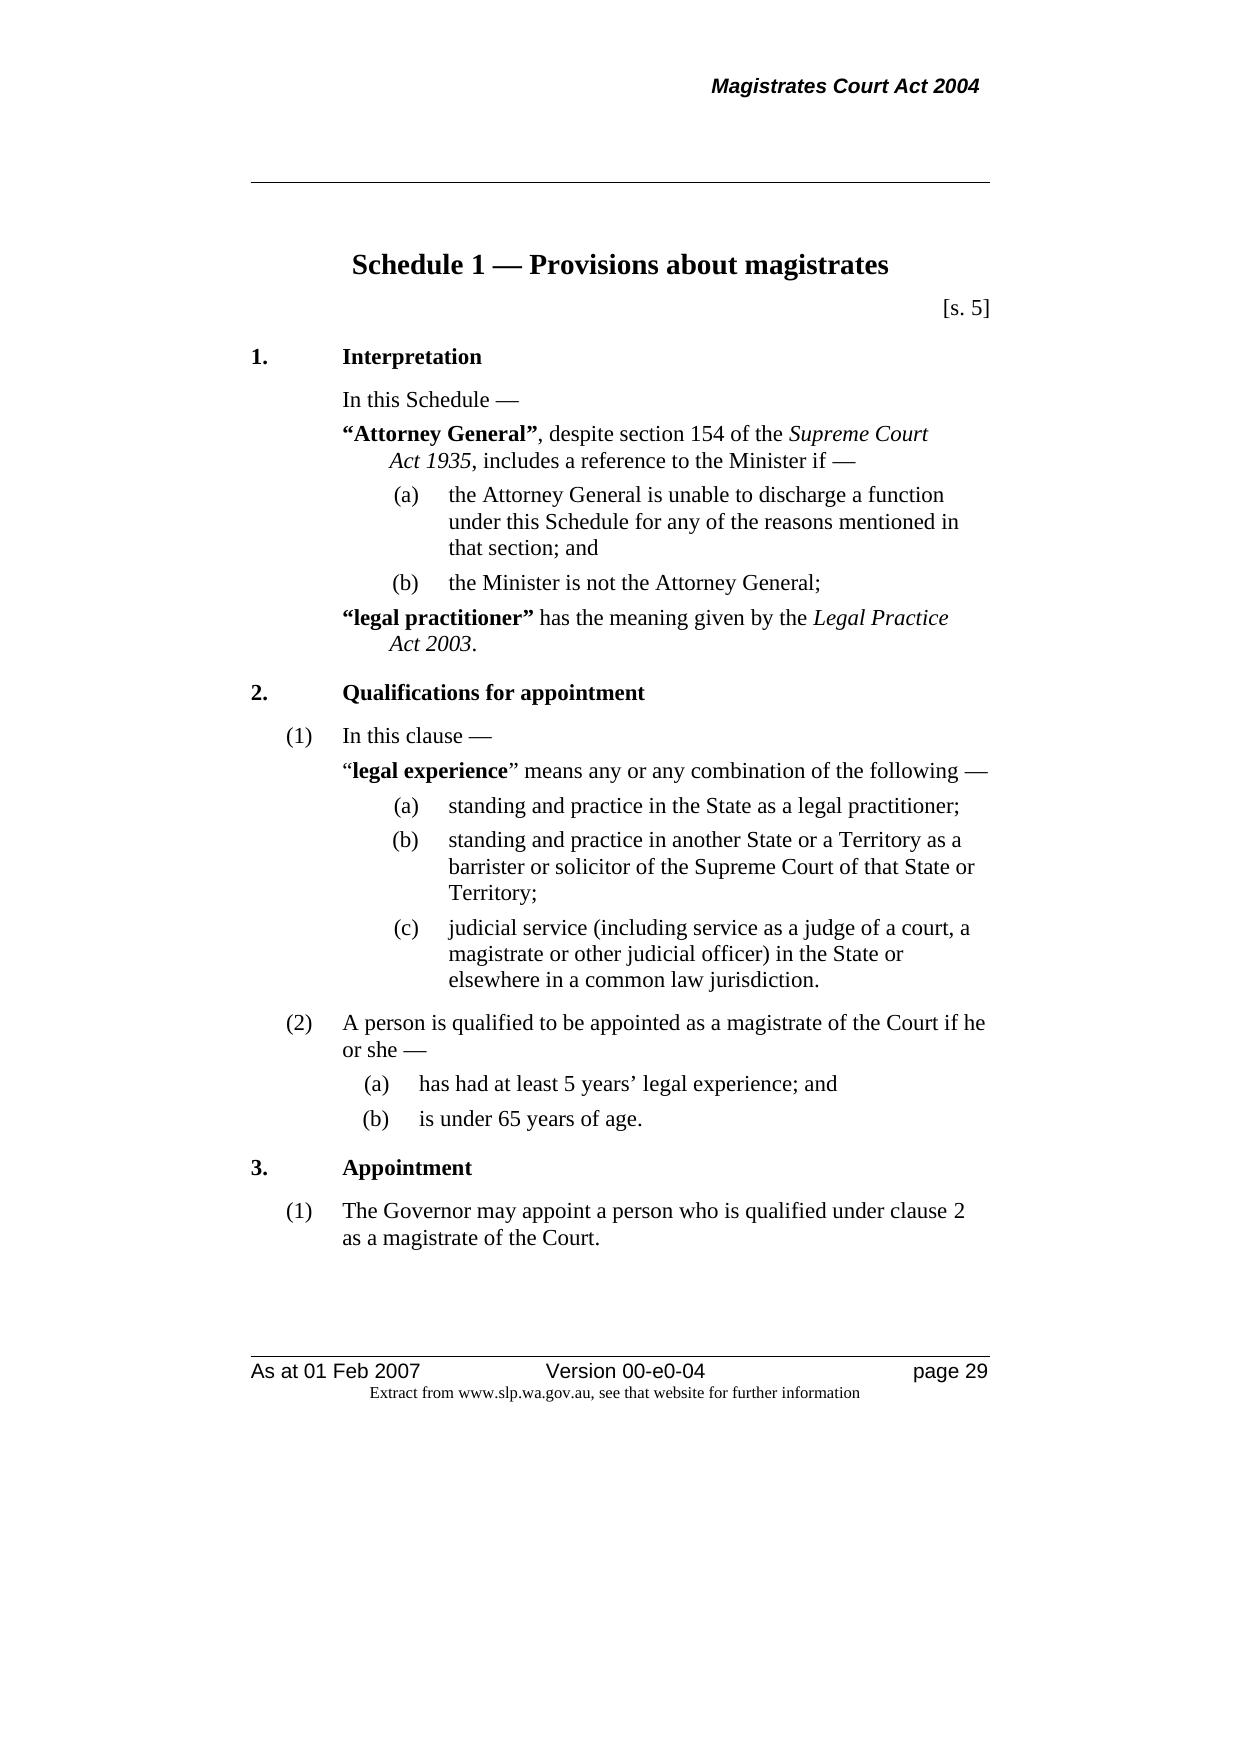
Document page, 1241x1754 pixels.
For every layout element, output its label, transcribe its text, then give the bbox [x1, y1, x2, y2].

text In this Schedule — [251, 386, 990, 412]
text (b) standing and practice in another State or a Territory as a barrister or solicitor of the Supreme Court of that State or Territory; [251, 826, 990, 905]
subtitle Schedule 1 — Provisions about magistrates [251, 247, 990, 281]
subtitle 2. Qualifications for appointment [251, 679, 990, 706]
subtitle 1. Interpretation [251, 343, 990, 369]
text (a) has had at least 5 years’ legal experience; and [251, 1071, 990, 1097]
text (1) In this clause — [251, 722, 990, 749]
subtitle 3. Appointment [251, 1154, 990, 1181]
text “legal practitioner” has the meaning given by the Legal Practice Act 2003. [251, 604, 990, 656]
text (1) The Governor may appoint a person who is qualified under clause 2 as a magistrate of the Court. [251, 1197, 990, 1250]
text (a) the Attorney General is unable to discharge a function under this Schedule for any of the reasons mentioned in that section; and [251, 482, 990, 561]
text (b) is under 65 years of age. [251, 1105, 990, 1132]
text (b) the Minister is not the Attorney General; [251, 569, 990, 595]
text [s. 5] [251, 293, 990, 320]
text “legal experience” means any or any combination of the following — [251, 757, 990, 783]
text (c) judicial service (including service as a judge of a court, a magistrate or other judicial officer) in the State or elsewhere in a common law jurisdiction. [251, 914, 990, 993]
text (a) standing and practice in the State as a legal practitioner; [251, 792, 990, 818]
text “Attorney General”, despite section 154 of the Supreme Court Act 1935, includes a reference to the Minister if — [251, 421, 990, 473]
text (2) A person is qualified to be appointed as a magistrate of the Court if he or she — [251, 1009, 990, 1062]
